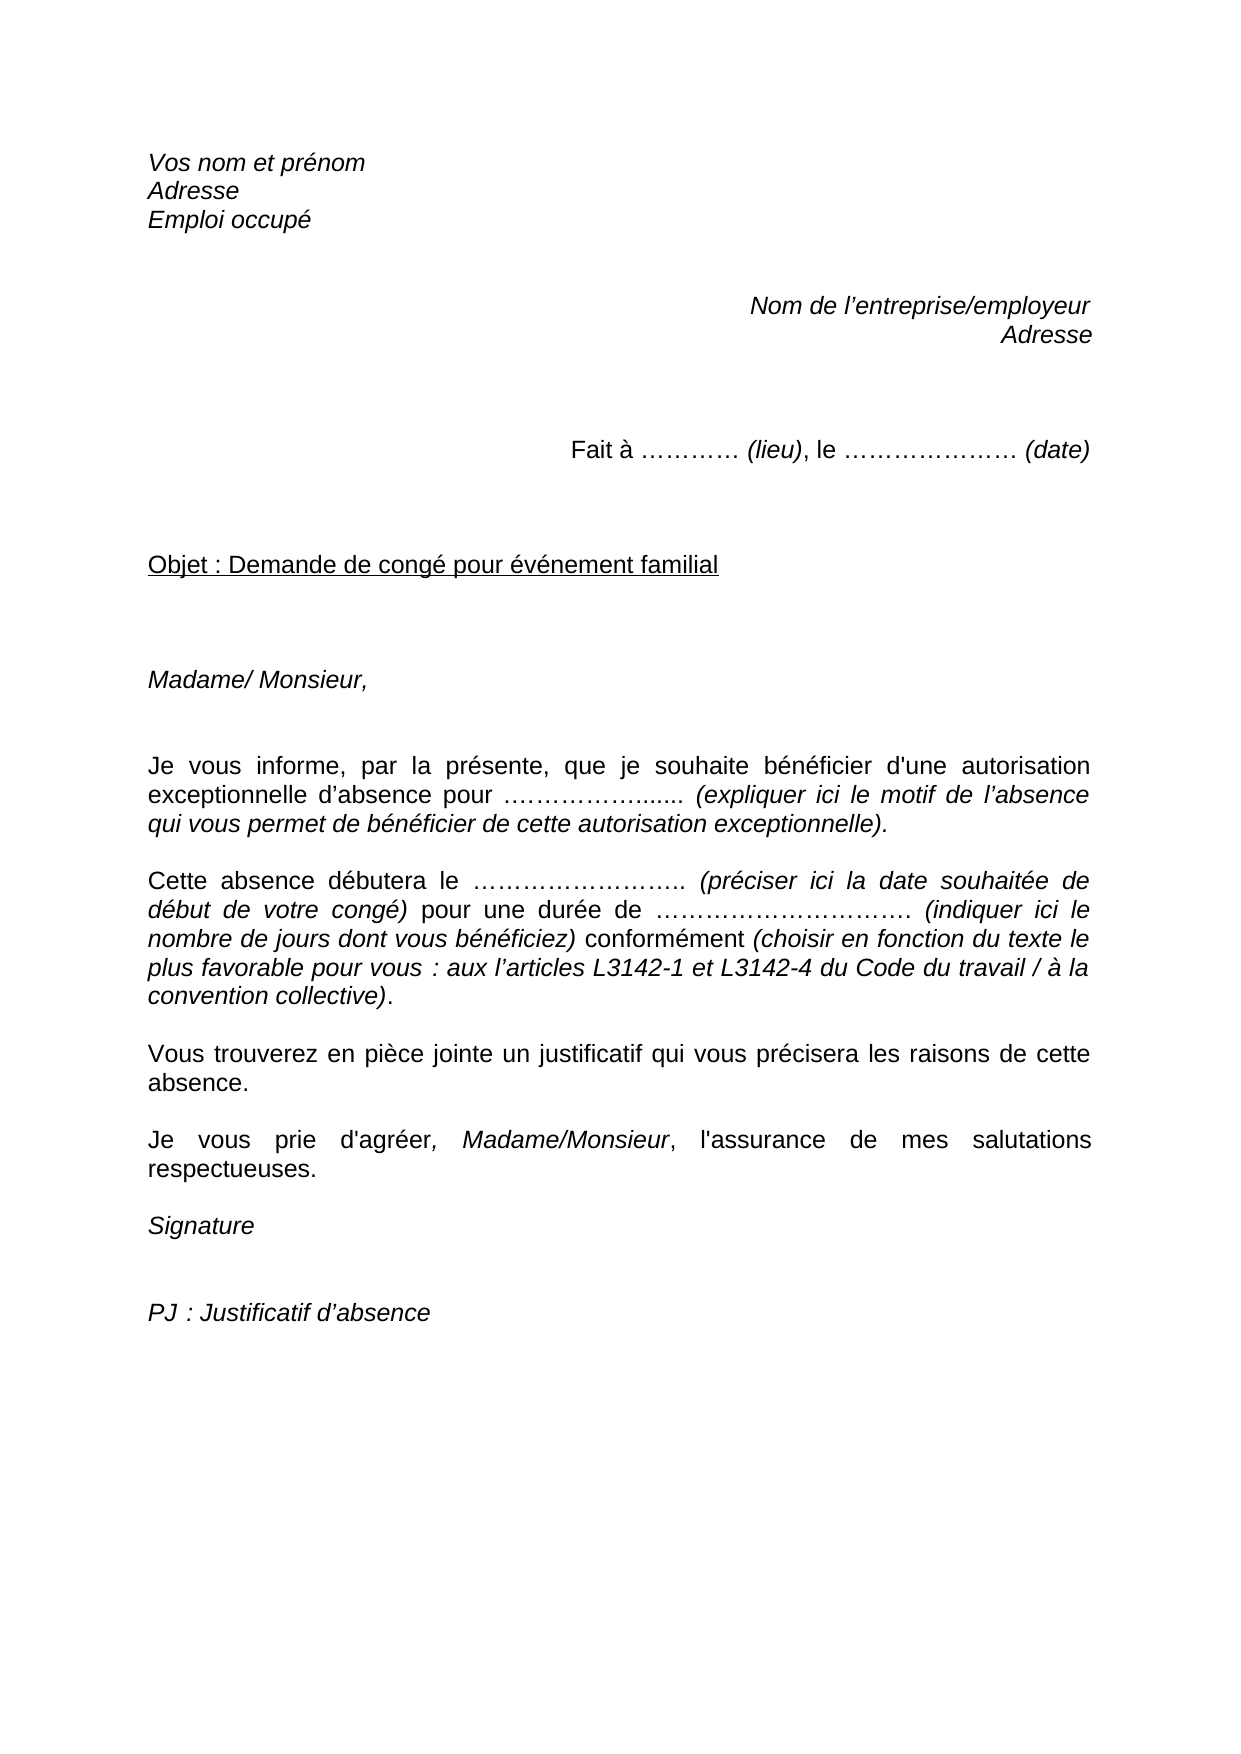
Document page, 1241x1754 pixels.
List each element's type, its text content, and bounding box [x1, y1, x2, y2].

text Vos nom et prénom [148, 148, 1093, 176]
text Emploi occupé [148, 205, 1093, 234]
text Cette absence débutera le …………………….. (préciser ici la date souhaitée de début de votre congé) pour une durée de …………………………. (indiquer ici le nombre de jours dont vous bénéficiez) conformément (choisir en fonction du texte le plus favorable pour vous : aux l’articles L3142-1 et L3142-4 du Code du travail / à la convention collective). [148, 866, 1093, 1010]
text Je vous prie d'agréer, Madame/Monsieur, l'assurance de mes salutations respectueuses. [148, 1125, 1093, 1183]
text Fait à ………… (lieu), le ………………… (date) [148, 435, 1093, 464]
text Adresse [148, 176, 1093, 205]
text Adresse [148, 320, 1093, 349]
text Objet : Demande de congé pour événement familial [148, 550, 1093, 579]
text PJ : Justificatif d’absence [148, 1298, 1093, 1326]
text Nom de l’entreprise/employeur [148, 291, 1093, 320]
text Signature [148, 1211, 1093, 1240]
text Je vous informe, par la présente, que je souhaite bénéficier d'une autorisation exceptionnelle d’absence pour .……………....... (expliquer ici le motif de l’absence qui vous permet de bénéficier de cette autorisation exceptionnelle). [148, 751, 1093, 838]
text Madame/ Monsieur, [148, 665, 1093, 694]
text Vous trouverez en pièce jointe un justificatif qui vous précisera les raisons de cette absence. [148, 1039, 1093, 1096]
